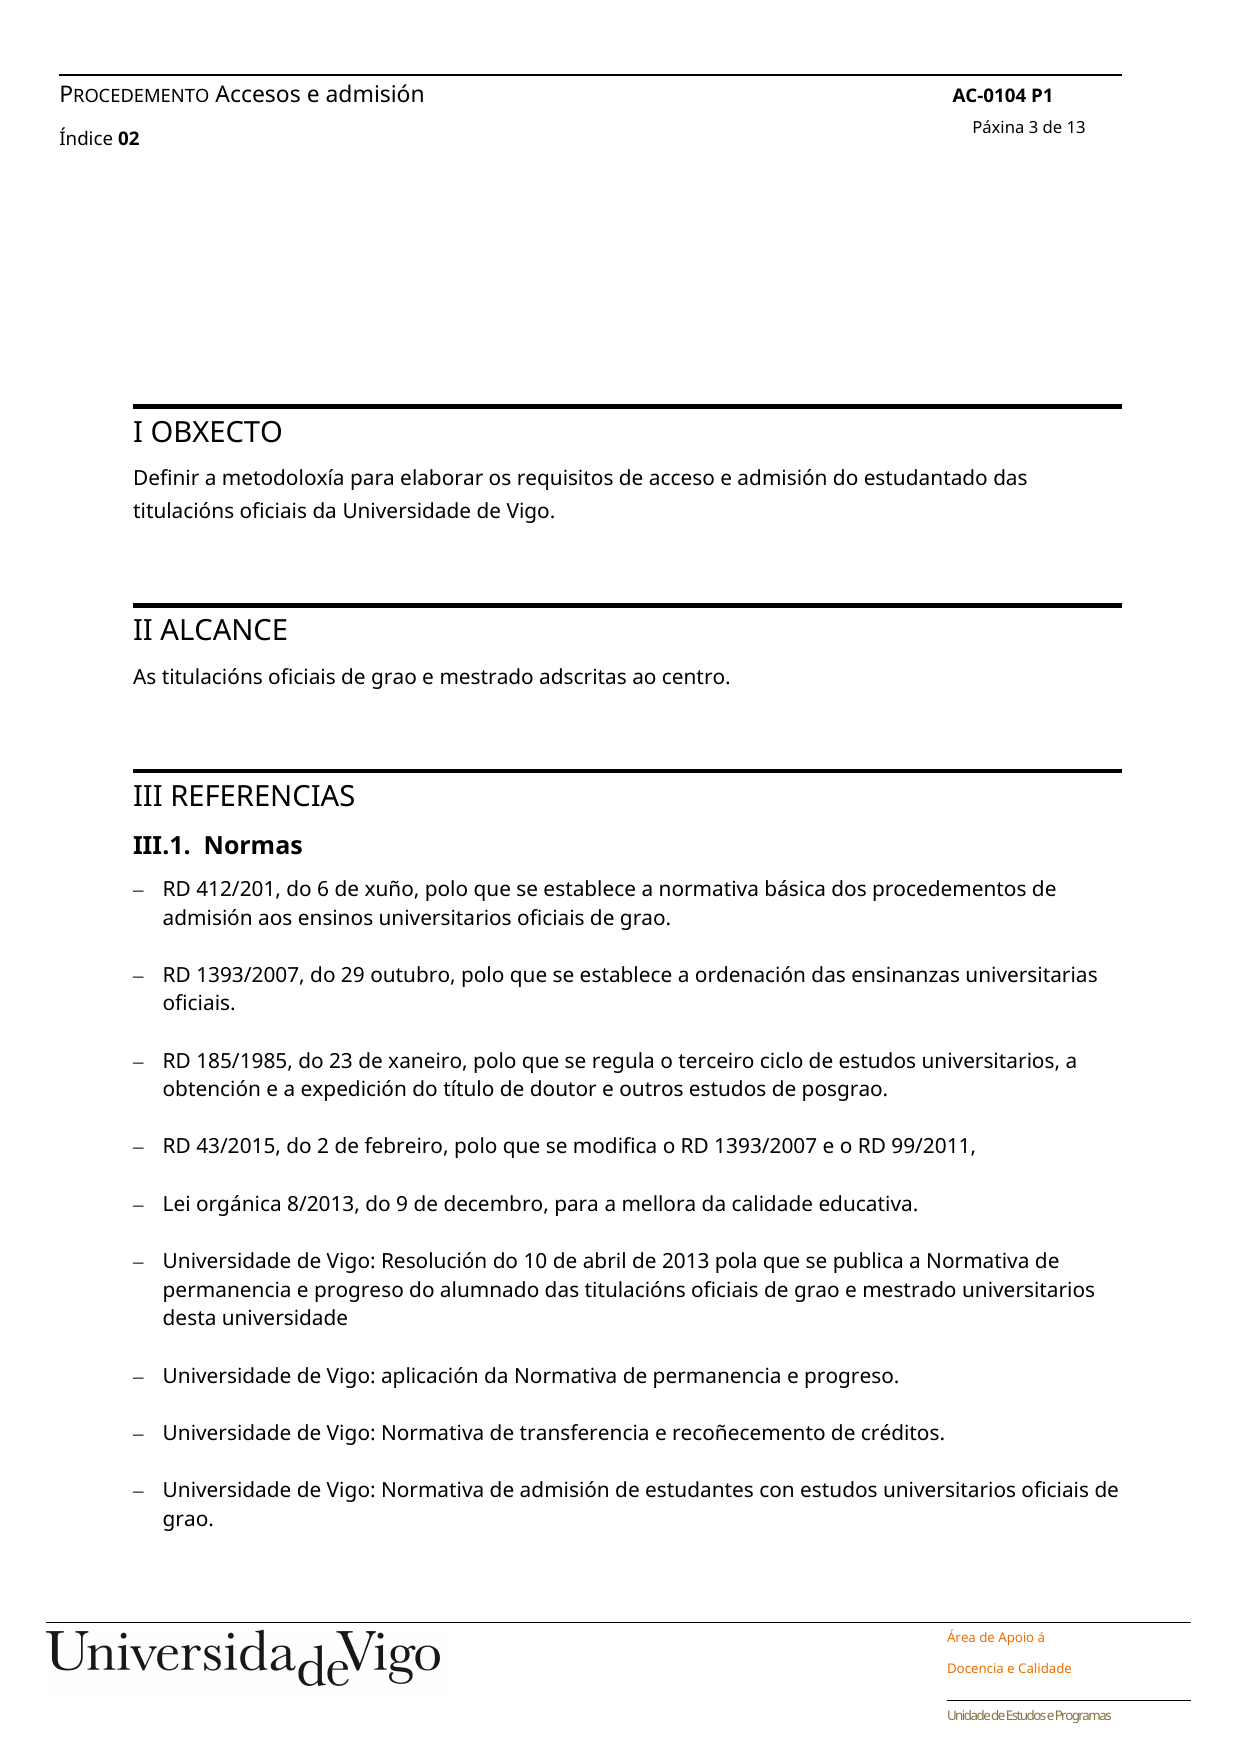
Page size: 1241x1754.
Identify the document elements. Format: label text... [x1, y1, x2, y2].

picture [46, 1628, 452, 1700]
text III.1. Normas [133, 828, 1122, 862]
list RD 1393/2007, do 29 outubro, polo que se establece a ordenación das ensinanzas universitarias oficiais. [133, 960, 1122, 1017]
text III REFERENCIAS [133, 773, 1122, 815]
list RD 185/1985, do 23 de xaneiro, polo que se regula o terceiro ciclo de estudos universitarios, a obtención e a expedición do título de doutor e outros estudos de posgrao. [133, 1046, 1122, 1103]
list Universidade de Vigo: Resolución do 10 de abril de 2013 pola que se publica a Normativa de permanencia e progreso do alumnado das titulacións oficiais de grao e mestrado universitarios desta universidade [133, 1246, 1122, 1332]
text Definir a metodoloxía para elaborar os requisitos de acceso e admisión do estudantado das titulacións oficiais da Universidade de Vigo. [133, 463, 1122, 524]
text II ALCANCE [133, 608, 1122, 649]
list Universidade de Vigo: Normativa de admisión de estudantes con estudos universitarios oficiais de grao. [133, 1476, 1122, 1532]
text I OBXECTO [133, 409, 1122, 451]
text As titulacións oficiais de grao e mestrado adscritas ao centro. [133, 662, 1122, 690]
list Universidade de Vigo: aplicación da Normativa de permanencia e progreso. [133, 1361, 1122, 1389]
list RD 412/201, do 6 de xuño, polo que se establece a normativa básica dos procedementos de admisión aos ensinos universitarios oficiais de grao. [133, 874, 1122, 931]
list Universidade de Vigo: Normativa de transferencia e recoñecemento de créditos. [133, 1418, 1122, 1447]
list RD 43/2015, do 2 de febreiro, polo que se modifica o RD 1393/2007 e o RD 99/2011, [133, 1132, 1122, 1160]
list Lei orgánica 8/2013, do 9 de decembro, para a mellora da calidade educativa. [133, 1189, 1122, 1217]
